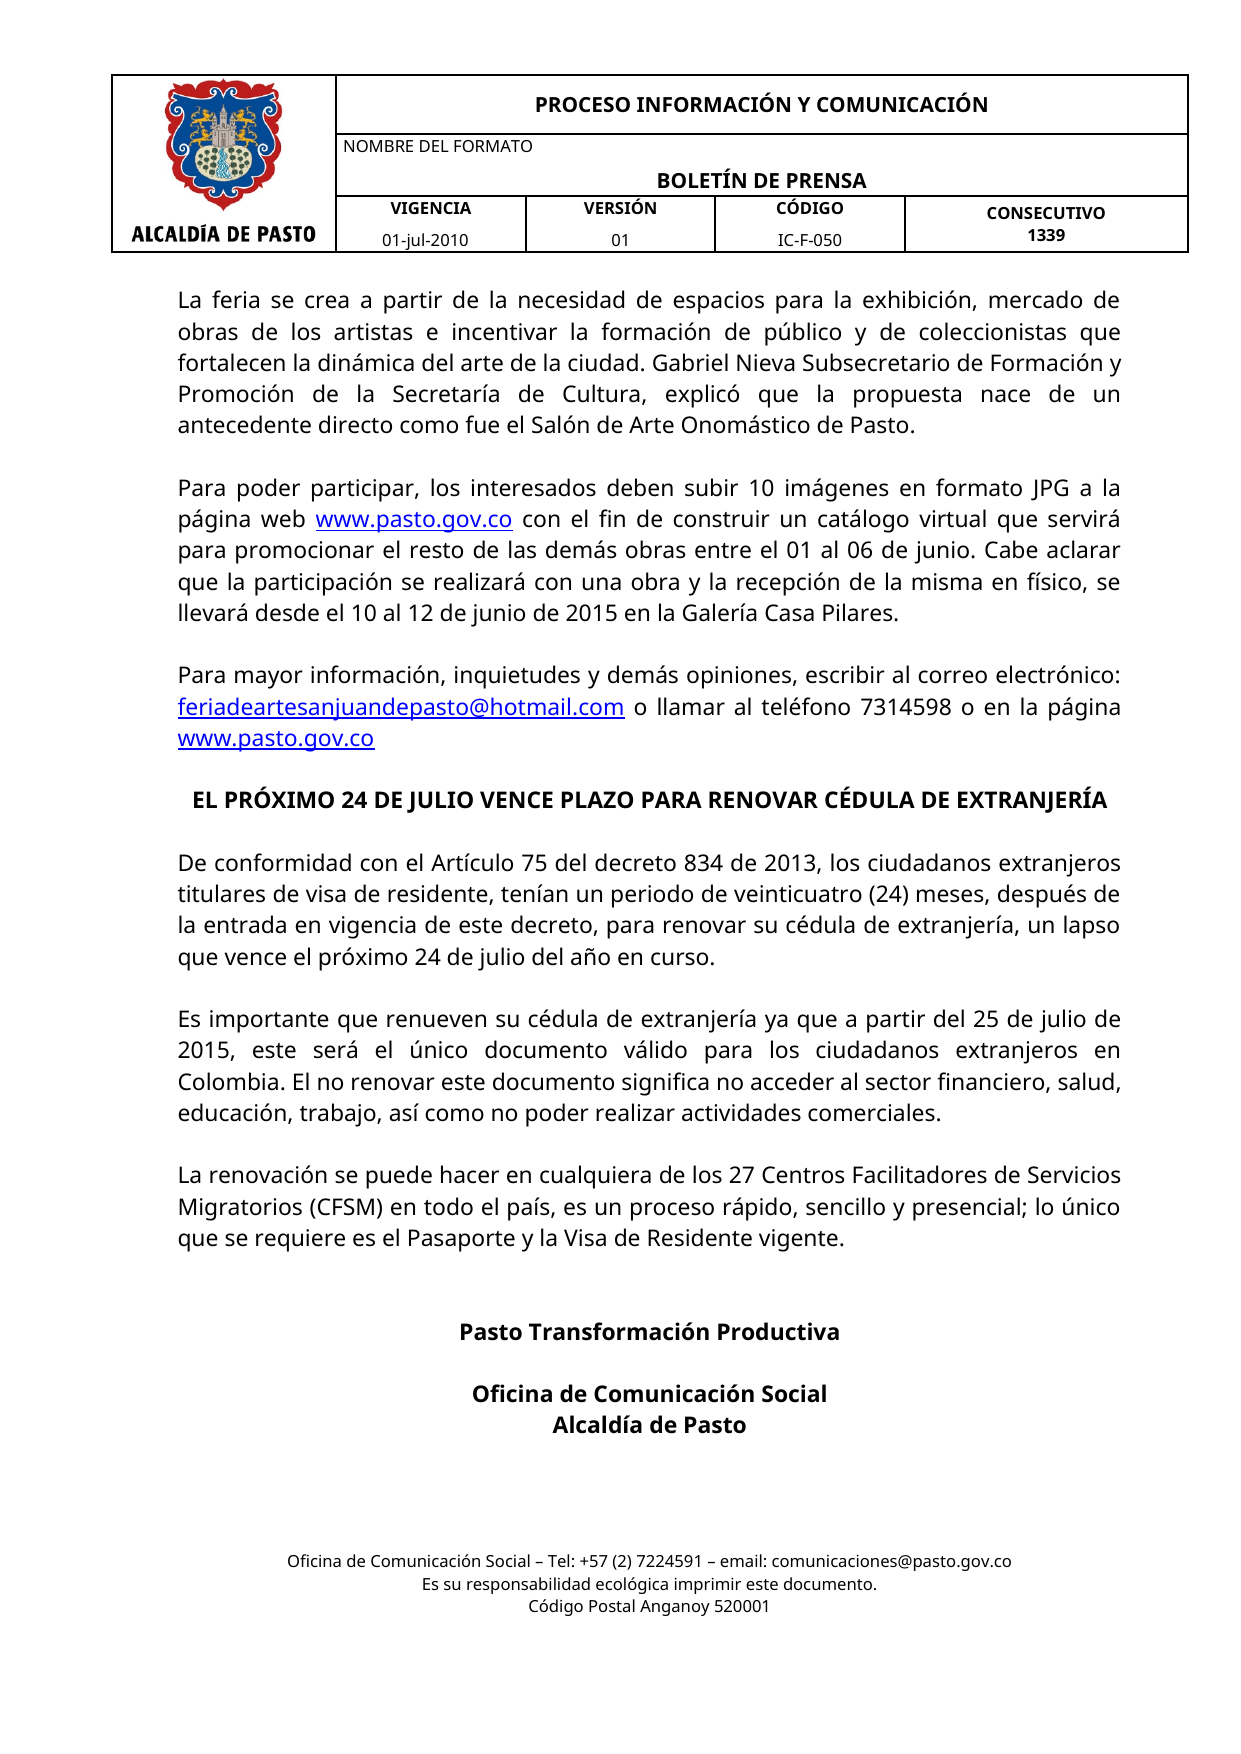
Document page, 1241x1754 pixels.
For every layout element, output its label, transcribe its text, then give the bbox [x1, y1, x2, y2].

text EL PRÓXIMO 24 DE JULIO VENCE PLAZO PARA RENOVAR CÉDULA DE EXTRANJERÍA [177, 784, 1122, 816]
text Pasto Transformación Productiva [177, 1316, 1122, 1347]
text Para mayor información, inquietudes y demás opiniones, escribir al correo electrónico: feriadeartesanjuandepasto@hotmail.com o llamar al teléfono 7314598 o en la página www.pasto.gov.co [177, 659, 1122, 753]
text Oficina de Comunicación Social [177, 1378, 1122, 1409]
text Es importante que renueven su cédula de extranjería ya que a partir del 25 de julio de 2015, este será el único documento válido para los ciudadanos extranjeros en Colombia. El no renovar este documento significa no acceder al sector financiero, salud, educación, trabajo, así como no poder realizar actividades comerciales. [177, 1003, 1122, 1128]
text La feria se crea a partir de la necesidad de espacios para la exhibición, mercado de obras de los artistas e incentivar la formación de público y de coleccionistas que fortalecen la dinámica del arte de la ciudad. Gabriel Nieva Subsecretario de Formación y Promoción de la Secretaría de Cultura, explicó que la propuesta nace de un antecedente directo como fue el Salón de Arte Onomástico de Pasto. [177, 284, 1122, 441]
text La renovación se puede hacer en cualquiera de los 27 Centros Facilitadores de Servicios Migratorios (CFSM) en todo el país, es un proceso rápido, sencillo y presencial; lo único que se requiere es el Pasaporte y la Visa de Residente vigente. [177, 1159, 1122, 1253]
text De conformidad con el Artículo 75 del decreto 834 de 2013, los ciudadanos extranjeros titulares de visa de residente, tenían un periodo de veinticuatro (24) meses, después de la entrada en vigencia de este decreto, para renovar su cédula de extranjería, un lapso que vence el próximo 24 de julio del año en curso. [177, 847, 1122, 972]
picture [118, 76, 327, 242]
text Para poder participar, los interesados deben subir 10 imágenes en formato JPG a la página web www.pasto.gov.co con el fin de construir un catálogo virtual que servirá para promocionar el resto de las demás obras entre el 01 al 06 de junio. Cabe aclarar que la participación se realizará con una obra y la recepción de la misma en físico, se llevará desde el 10 al 12 de junio de 2015 en la Galería Casa Pilares. [177, 472, 1122, 628]
text Alcaldía de Pasto [177, 1409, 1122, 1441]
